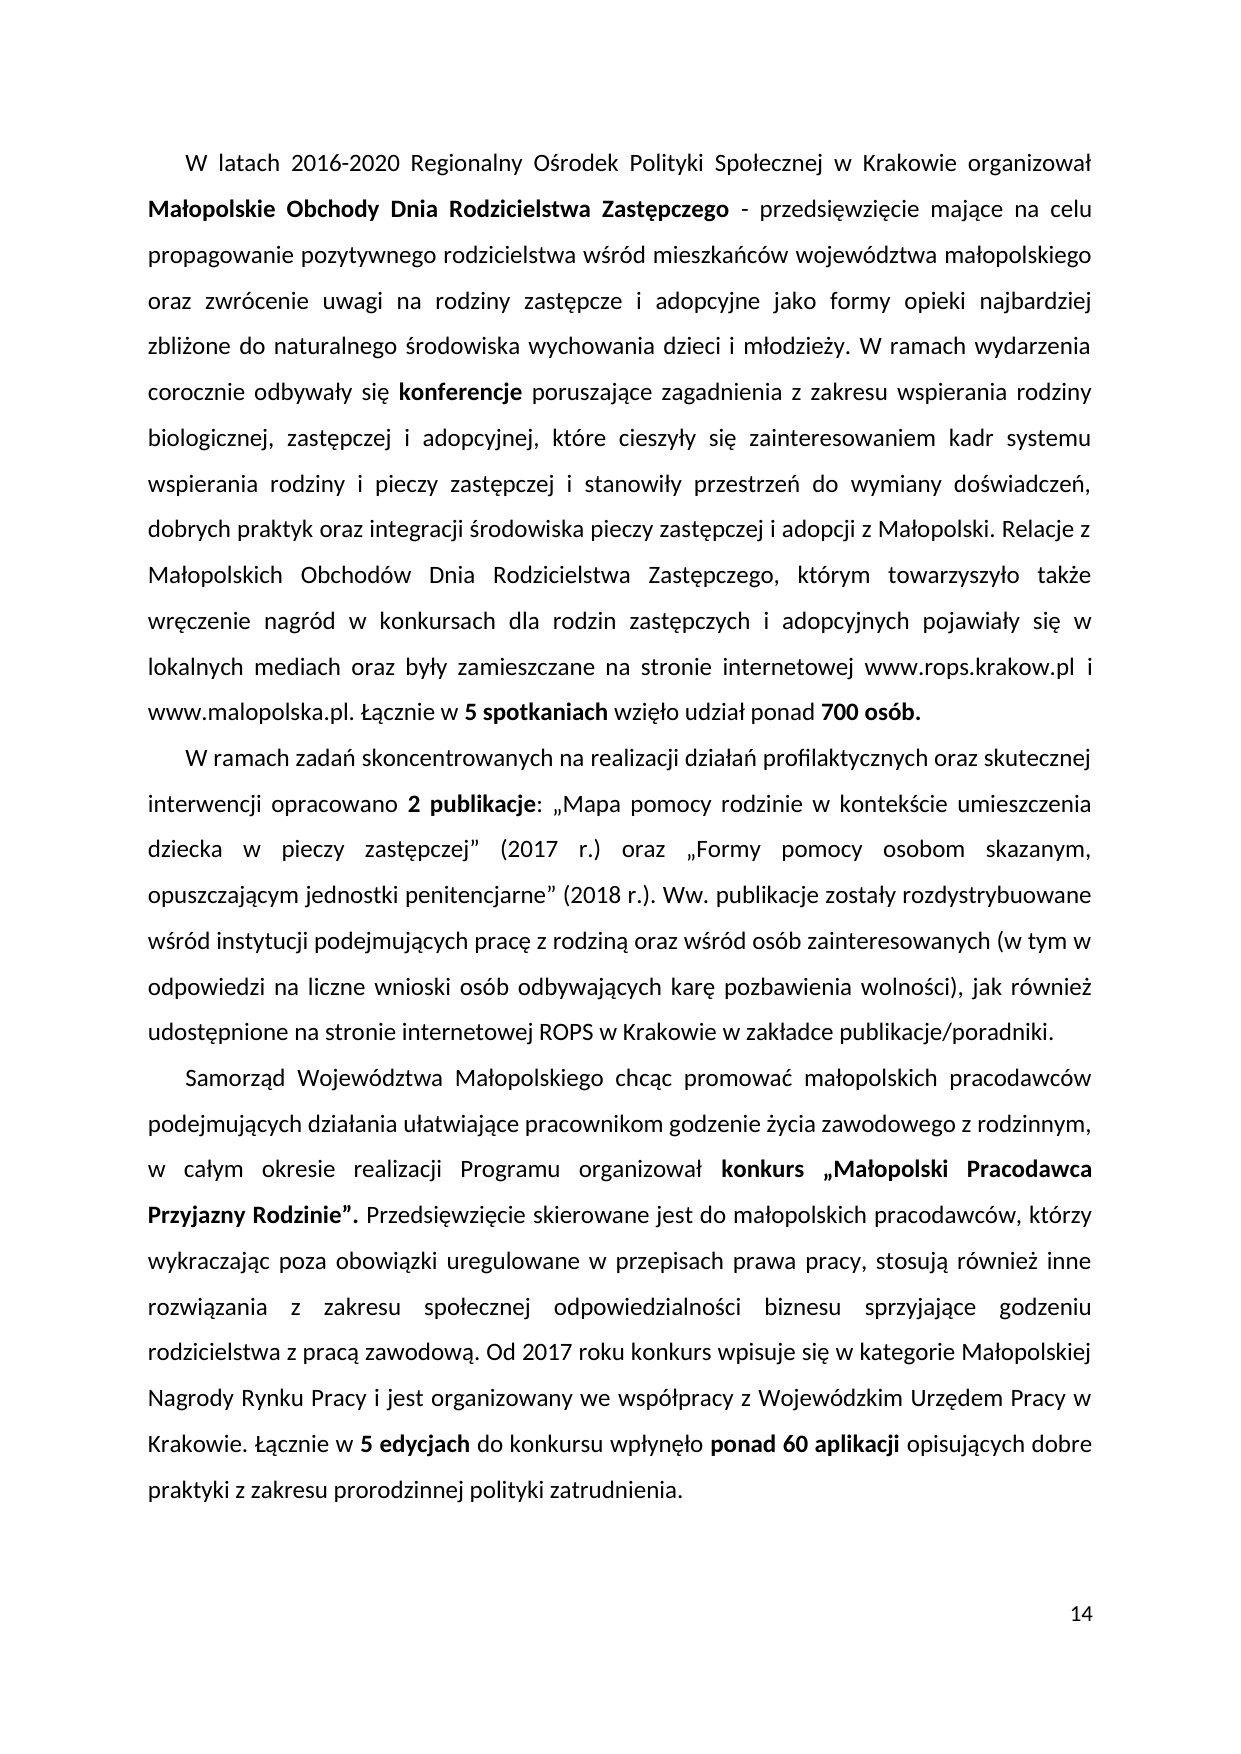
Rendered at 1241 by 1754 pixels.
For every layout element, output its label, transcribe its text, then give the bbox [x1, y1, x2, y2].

text Samorząd Województwa Małopolskiego chcąc promować małopolskich pracodawców podejmujących działania ułatwiające pracownikom godzenie życia zawodowego z rodzinnym, w całym okresie realizacji Programu organizował konkurs „Małopolski Pracodawca Przyjazny Rodzinie”. Przedsięwzięcie skierowane jest do małopolskich pracodawców, którzy wykraczając poza obowiązki uregulowane w przepisach prawa pracy, stosują również inne rozwiązania z zakresu społecznej odpowiedzialności biznesu sprzyjające godzeniu rodzicielstwa z pracą zawodową. Od 2017 roku konkurs wpisuje się w kategorie Małopolskiej Nagrody Rynku Pracy i jest organizowany we współpracy z Wojewódzkim Urzędem Pracy w Krakowie. Łącznie w 5 edycjach do konkursu wpłynęło ponad 60 aplikacji opisujących dobre praktyki z zakresu prorodzinnej polityki zatrudnienia. [148, 1062, 1093, 1504]
text W latach 2016-2020 Regionalny Ośrodek Polityki Społecznej w Krakowie organizował Małopolskie Obchody Dnia Rodzicielstwa Zastępczego - przedsięwzięcie mające na celu propagowanie pozytywnego rodzicielstwa wśród mieszkańców województwa małopolskiego oraz zwrócenie uwagi na rodziny zastępcze i adopcyjne jako formy opieki najbardziej zbliżone do naturalnego środowiska wychowania dzieci i młodzieży. W ramach wydarzenia corocznie odbywały się konferencje poruszające zagadnienia z zakresu wspierania rodziny biologicznej, zastępczej i adopcyjnej, które cieszyły się zainteresowaniem kadr systemu wspierania rodziny i pieczy zastępczej i stanowiły przestrzeń do wymiany doświadczeń, dobrych praktyk oraz integracji środowiska pieczy zastępczej i adopcji z Małopolski. Relacje z Małopolskich Obchodów Dnia Rodzicielstwa Zastępczego, którym towarzyszyło także wręczenie nagród w konkursach dla rodzin zastępczych i adopcyjnych pojawiały się w lokalnych mediach oraz były zamieszczane na stronie internetowej www.rops.krakow.pl i www.malopolska.pl. Łącznie w 5 spotkaniach wzięło udział ponad 700 osób. [148, 148, 1093, 727]
list W ramach zadań skoncentrowanych na realizacji działań profilaktycznych oraz skutecznej interwencji opracowano 2 publikacje: „Mapa pomocy rodzinie w kontekście umieszczenia dziecka w pieczy zastępczej” (2017 r.) oraz „Formy pomocy osobom skazanym, opuszczającym jednostki penitencjarne” (2018 r.). Ww. publikacje zostały rozdystrybuowane wśród instytucji podejmujących pracę z rodziną oraz wśród osób zainteresowanych (w tym w odpowiedzi na liczne wnioski osób odbywających karę pozbawienia wolności), jak również udostępnione na stronie internetowej ROPS w Krakowie w zakładce publikacje/poradniki. [148, 742, 1093, 1047]
